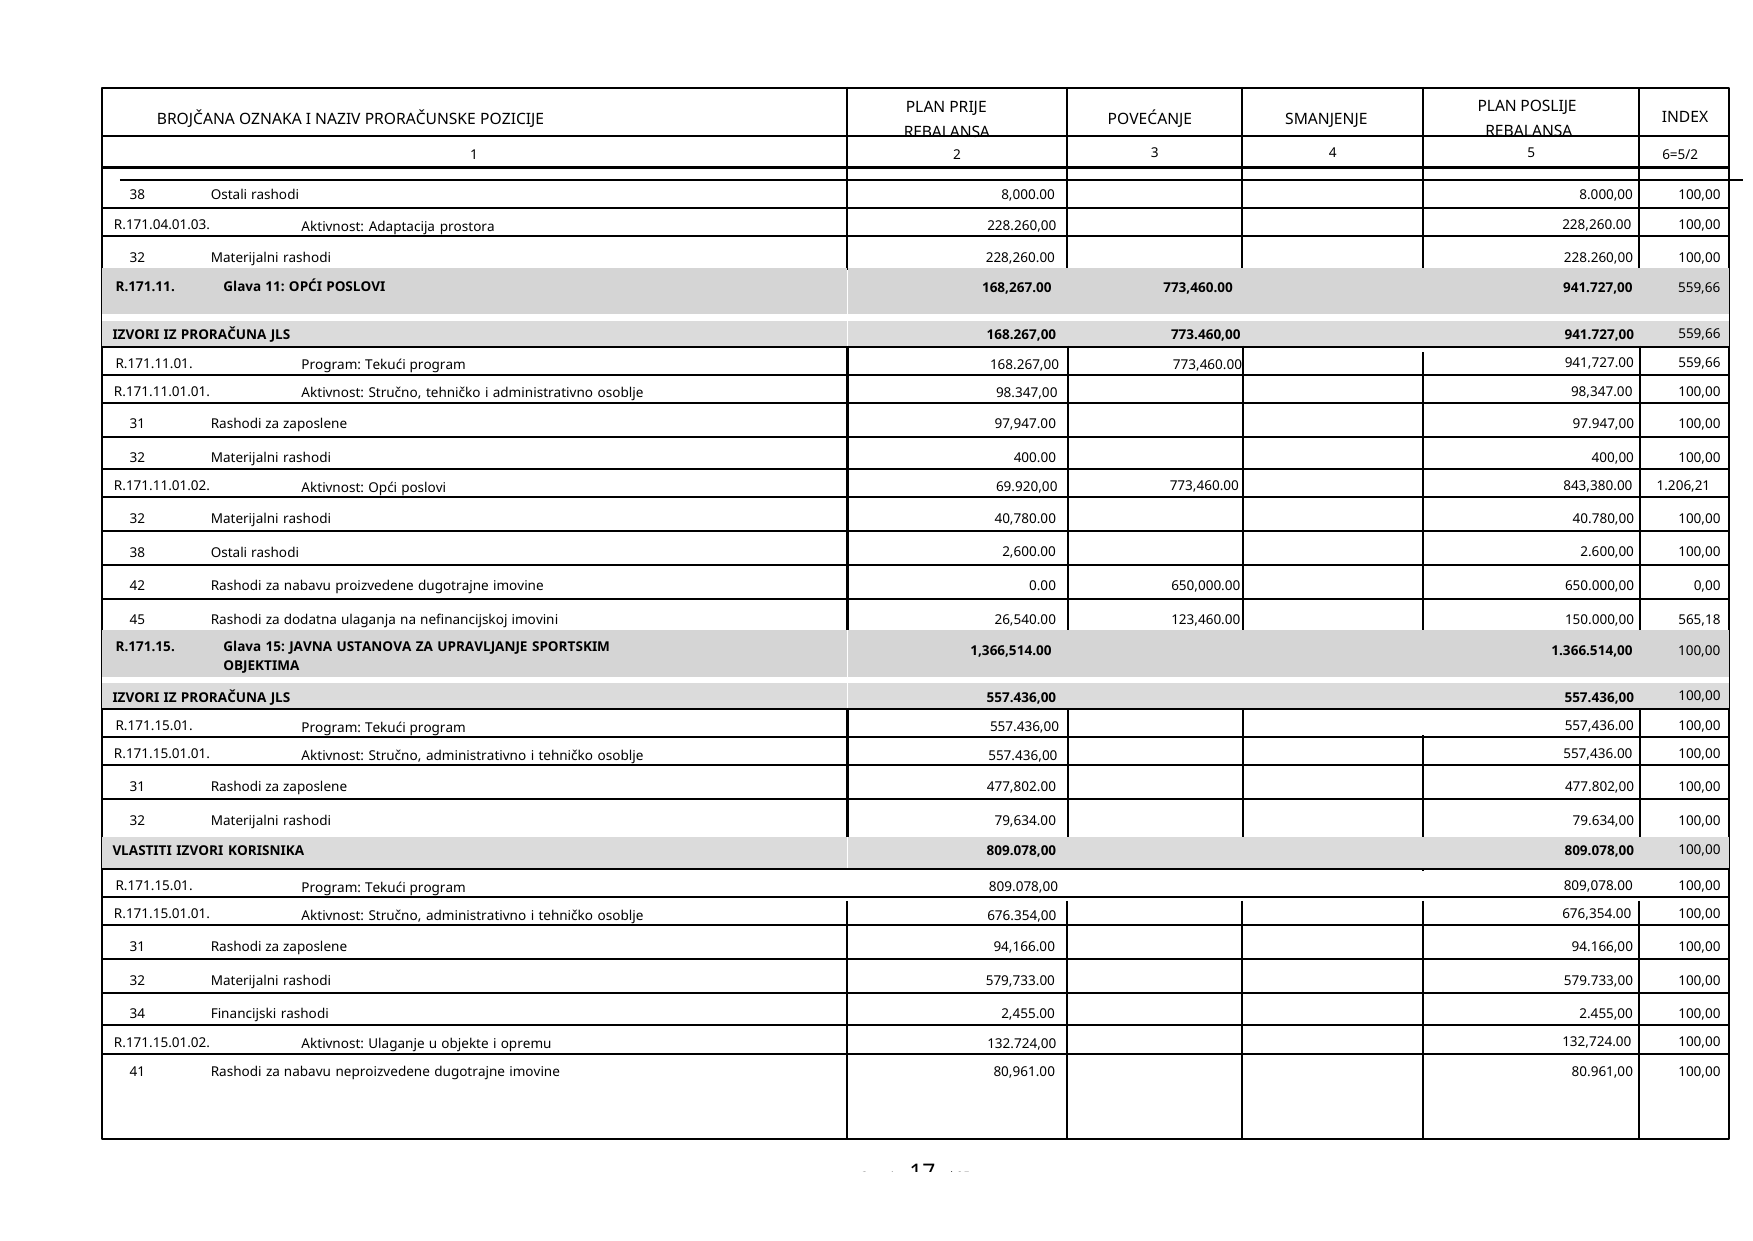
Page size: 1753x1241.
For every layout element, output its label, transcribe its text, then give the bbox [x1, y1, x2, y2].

text INDEX [1662, 106, 1742, 127]
text SMANJENJE [1285, 107, 1380, 129]
subtitle POVEĆANJE [1107, 107, 1203, 129]
text PLAN PRIJE REBALANSA [903, 96, 999, 142]
subtitle BROJČANA OZNAKA I NAZIV PRORAČUNSKE POZICIJE [157, 108, 587, 129]
subtitle PLAN POSLIJE REBALANSA [1477, 94, 1589, 141]
